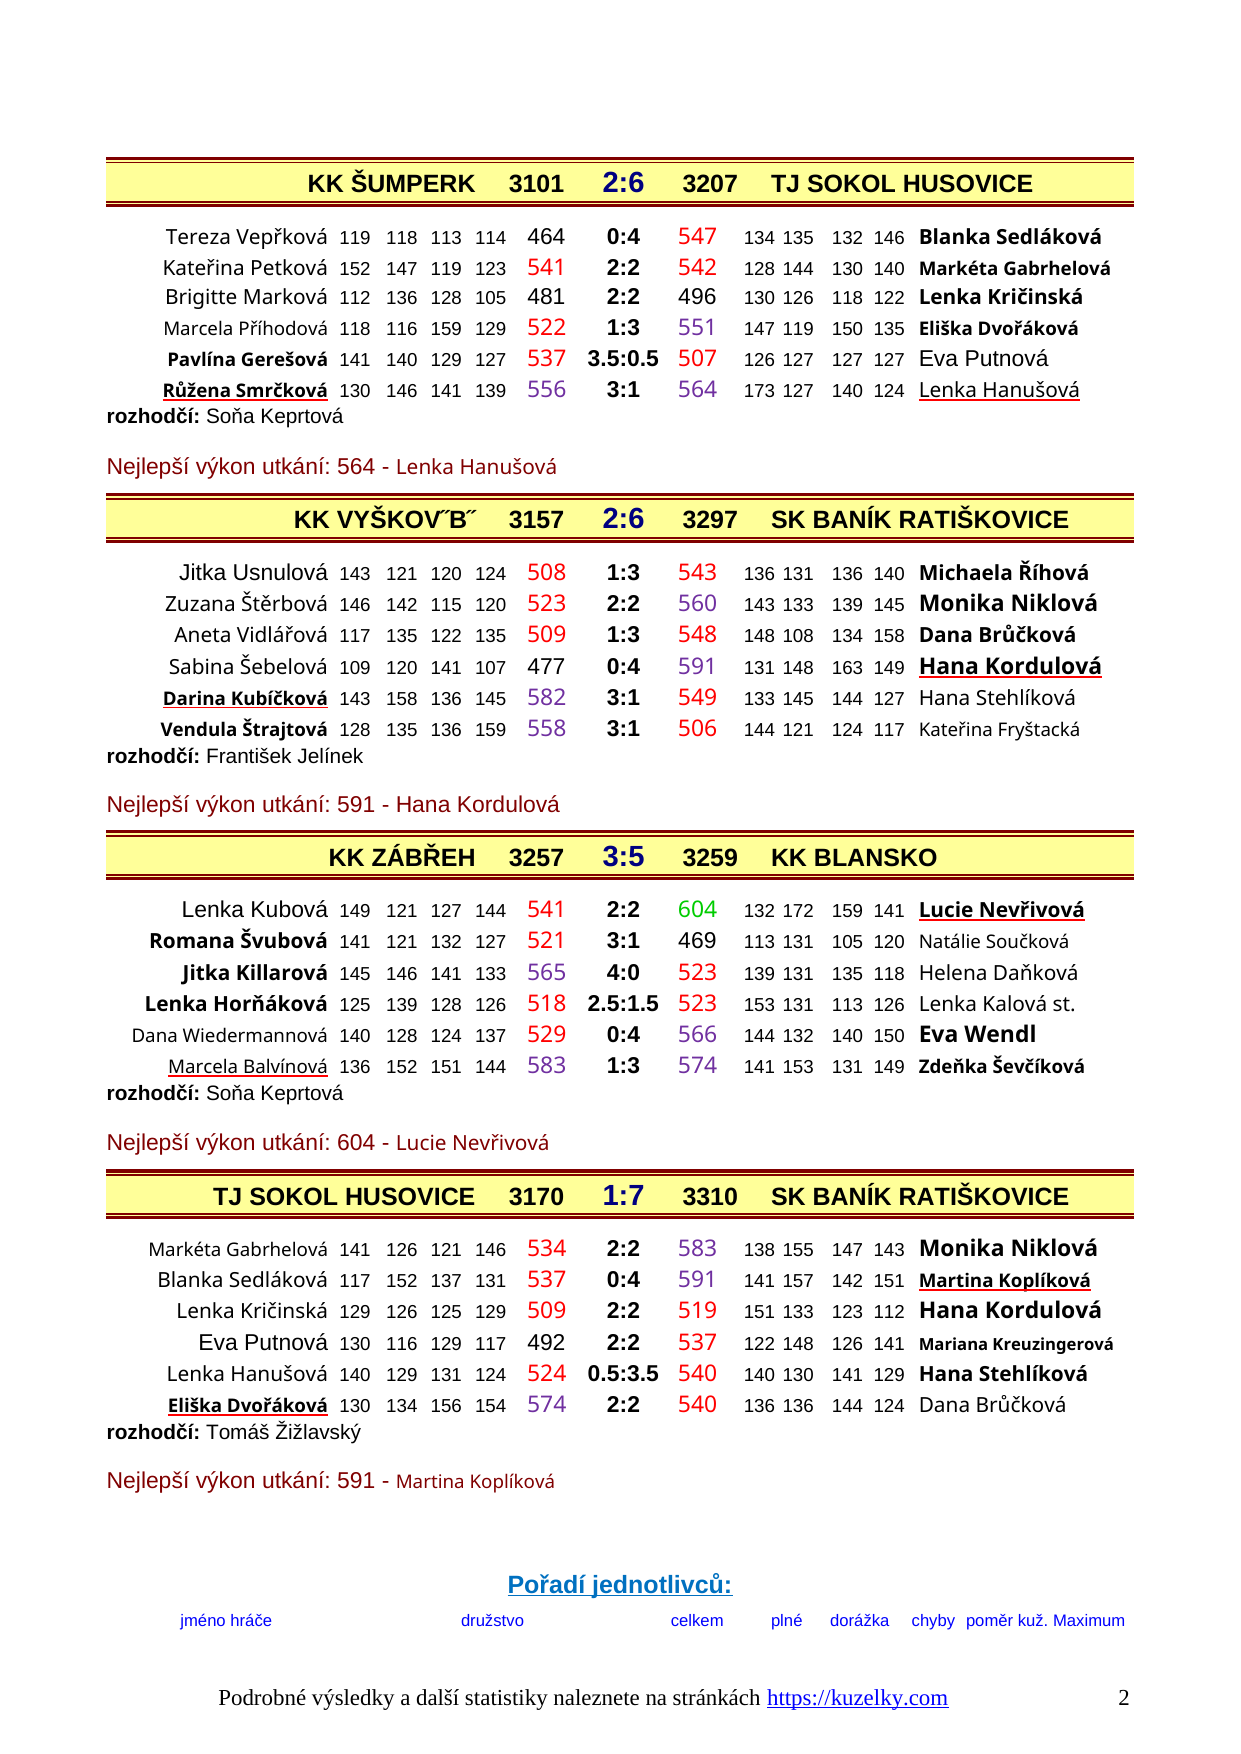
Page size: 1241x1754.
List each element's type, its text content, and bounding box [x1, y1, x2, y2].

text rozhodčí: František Jelínek [106, 743, 1134, 767]
text Kateřina Petková 152 147 119 123 541 2:2 542 128 144 130 140 Markéta Gabrhelová [106, 251, 1134, 282]
text Eva Putnová 130 116 129 117 492 2:2 537 122 148 126 141 Mariana Kreuzingerová [106, 1326, 1134, 1357]
text jméno hráče družstvo celkem plné dorážka chyby poměr kuž. Maximum [106, 1611, 1134, 1630]
text Lenka Hanušová 140 129 131 124 524 0.5:3.5 540 140 130 141 129 Hana Stehlíková [106, 1357, 1134, 1388]
text Darina Kubíčková 143 158 136 145 582 3:1 549 133 145 144 127 Hana Stehlíková [106, 681, 1134, 712]
text Romana Švubová 141 121 132 127 521 3:1 469 113 131 105 120 Natálie Součková [106, 924, 1134, 955]
text Tereza Vepřková 119 118 113 114 464 0:4 547 134 135 132 146 Blanka Sedláková [106, 220, 1134, 251]
text rozhodčí: Soňa Keprtová [106, 404, 1134, 428]
text Nejlepší výkon utkání: 604 - Lucie Nevřivová [106, 1128, 1134, 1157]
text Dana Wiedermannová 140 128 124 137 529 0:4 566 144 132 140 150 Eva Wendl [106, 1018, 1134, 1049]
text Sabina Šebelová 109 120 141 107 477 0:4 591 131 148 163 149 Hana Kordulová [106, 650, 1134, 681]
text Markéta Gabrhelová 141 126 121 146 534 2:2 583 138 155 147 143 Monika Niklová [106, 1232, 1134, 1263]
text Pořadí jednotlivců: [94, 1569, 1145, 1598]
text Růžena Smrčková 130 146 141 139 556 3:1 564 173 127 140 124 Lenka Hanušová [106, 373, 1134, 404]
text Blanka Sedláková 117 152 137 131 537 0:4 591 141 157 142 151 Martina Koplíková [106, 1263, 1134, 1294]
text rozhodčí: Soňa Keprtová [106, 1080, 1134, 1104]
text Brigitte Marková 112 136 128 105 481 2:2 496 130 126 118 122 Lenka Kričinská [106, 282, 1134, 311]
text Eliška Dvořáková 130 134 156 154 574 2:2 540 136 136 144 124 Dana Brůčková [106, 1388, 1134, 1419]
text KK Zábřeh 3257 3:5 3259 KK Blansko [106, 837, 1134, 874]
text Lenka Horňáková 125 139 128 126 518 2.5:1.5 523 153 131 113 126 Lenka Kalová st. [106, 987, 1134, 1018]
text Pavlína Gerešová 141 140 129 127 537 3.5:0.5 507 126 127 127 127 Eva Putnová [106, 342, 1134, 373]
text Lenka Kubová 149 121 127 144 541 2:2 604 132 172 159 141 Lucie Nevřivová [106, 893, 1134, 924]
text Marcela Příhodová 118 116 159 129 522 1:3 551 147 119 150 135 Eliška Dvořáková [106, 311, 1134, 342]
text Zuzana Štěrbová 146 142 115 120 523 2:2 560 143 133 139 145 Monika Niklová [106, 587, 1134, 618]
text Nejlepší výkon utkání: 564 - Lenka Hanušová [106, 452, 1134, 481]
text Jitka Killarová 145 146 141 133 565 4:0 523 139 131 135 118 Helena Daňková [106, 955, 1134, 987]
text Aneta Vidlářová 117 135 122 135 509 1:3 548 148 108 134 158 Dana Brůčková [106, 618, 1134, 650]
text Lenka Kričinská 129 126 125 129 509 2:2 519 151 133 123 112 Hana Kordulová [106, 1294, 1134, 1326]
text Nejlepší výkon utkání: 591 - Hana Kordulová [106, 791, 1134, 818]
text Jitka Usnulová 143 121 120 124 508 1:3 543 136 131 136 140 Michaela Říhová [106, 556, 1134, 587]
text KK Šumperk 3101 2:6 3207 TJ Sokol Husovice [106, 163, 1134, 201]
text TJ Sokol Husovice 3170 1:7 3310 SK Baník Ratiškovice [106, 1176, 1134, 1213]
text Vendula Štrajtová 128 135 136 159 558 3:1 506 144 121 124 117 Kateřina Fryštacká [106, 712, 1134, 743]
text rozhodčí: Tomáš Žižlavský [106, 1419, 1134, 1443]
text KK Vyškov˝B˝ 3157 2:6 3297 SK Baník Ratiškovice [106, 500, 1134, 537]
text Nejlepší výkon utkání: 591 - Martina Koplíková [106, 1467, 1134, 1494]
text Marcela Balvínová 136 152 151 144 583 1:3 574 141 153 131 149 Zdeňka Ševčíková [106, 1049, 1134, 1080]
